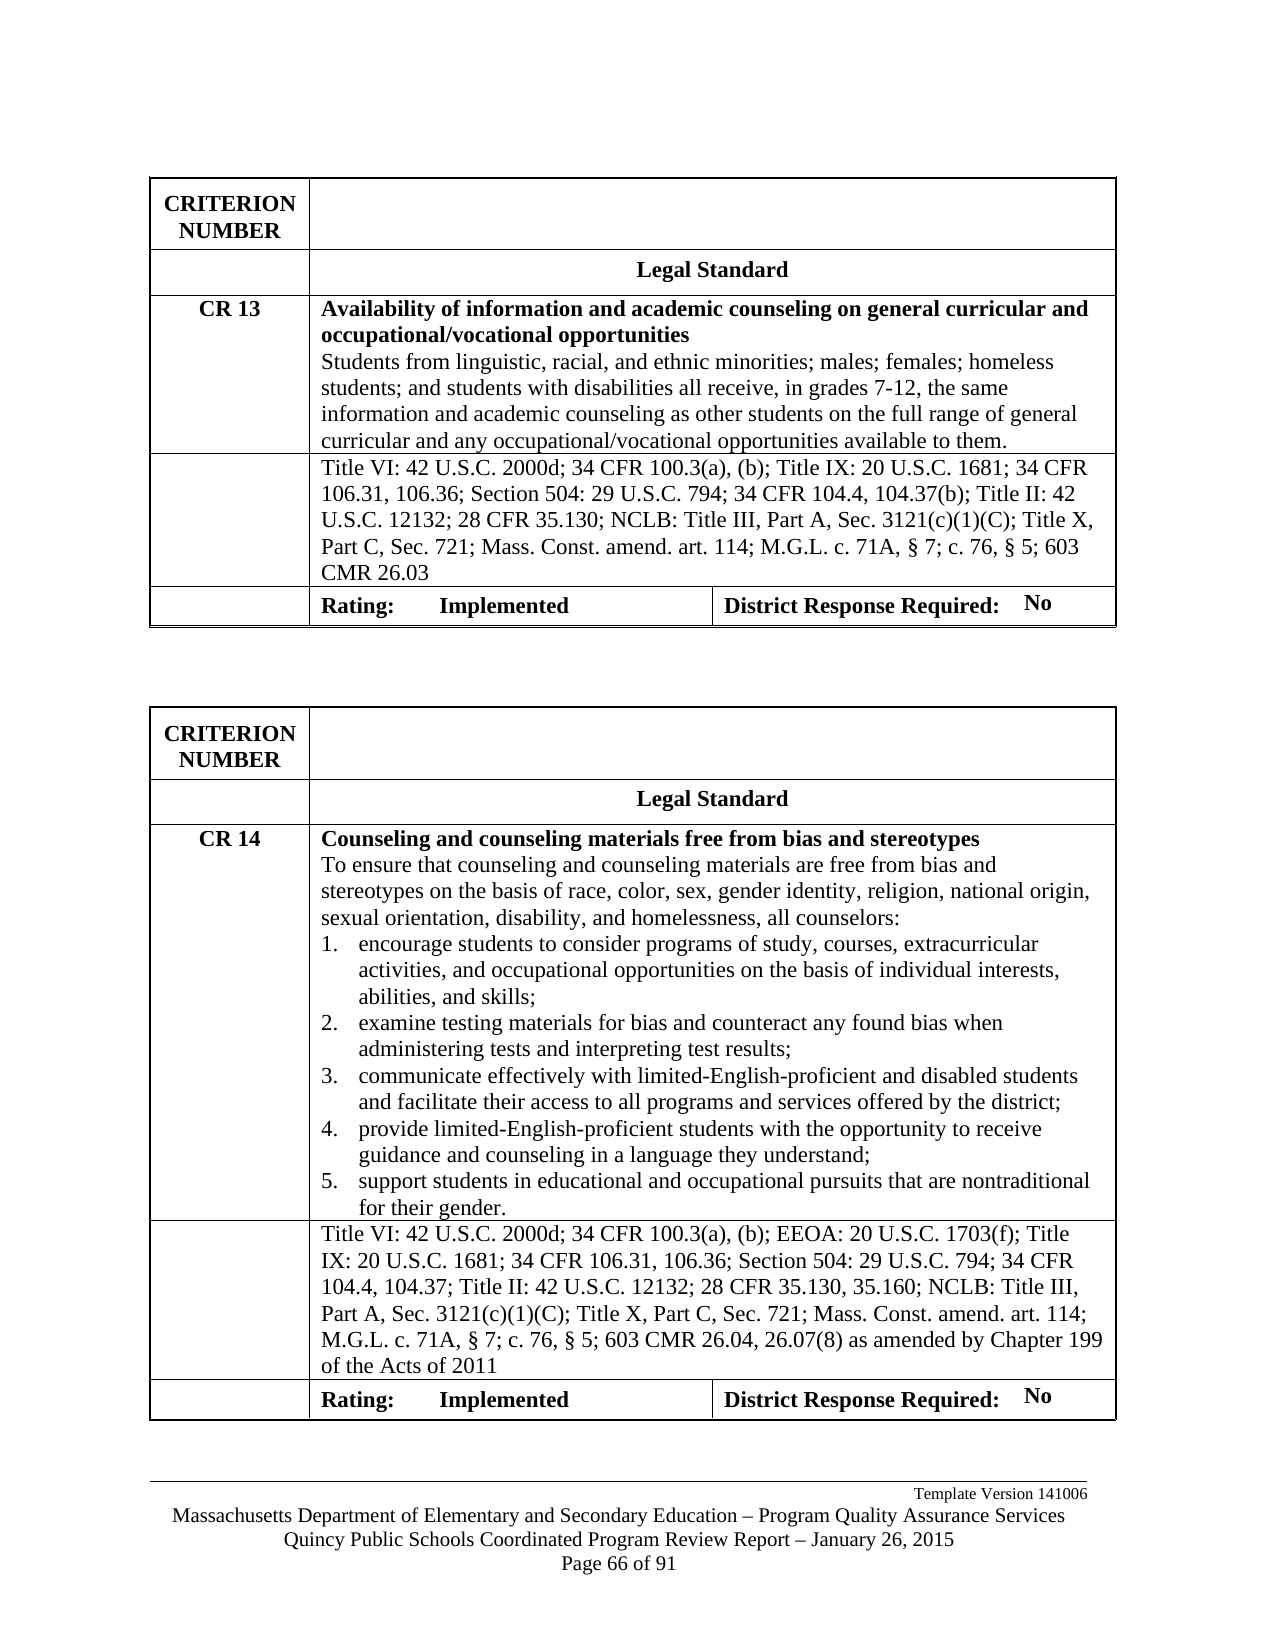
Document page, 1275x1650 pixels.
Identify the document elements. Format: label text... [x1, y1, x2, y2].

table_cell No [1013, 1380, 1115, 1418]
table_cell Legal Standard [310, 250, 1115, 294]
table_cell No [1013, 587, 1115, 625]
table_cell District Response Required: [713, 587, 1012, 625]
table_header [310, 708, 1115, 779]
table_header [310, 179, 1115, 249]
table_cell [151, 250, 309, 294]
table_cell Counseling and counseling materials free from bias and stereotypes To ensure that counseling and counseling materials are free from bias and stereotypes on the basis of race, color, sex, gender identity, religion, national origin, sexual orientation, disability, and homelessness, all counselors: encourage students to consider programs of study, courses, extracurricular activities, and occupational opportunities on the basis of individual interests, abilities, and skills; examine testing materials for bias and counteract any found bias when administering tests and interpreting test results; communicate effectively with limited-English-proficient and disabled students and facilitate their access to all programs and services offered by the district; provide limited-English-proficient students with the opportunity to receive guidance and counseling in a language they understand; support students in educational and occupational pursuits that are nontraditional for their gender. [310, 825, 1115, 1220]
table_cell [151, 587, 309, 625]
table_cell Implemented [422, 1380, 712, 1418]
table_cell Rating: [310, 1380, 422, 1418]
table_cell Implemented [422, 587, 712, 625]
table_cell Legal Standard [310, 780, 1115, 824]
table_cell [151, 1380, 309, 1418]
table_cell [151, 780, 309, 824]
table_cell Title VI: 42 U.S.C. 2000d; 34 CFR 100.3(a), (b); Title IX: 20 U.S.C. 1681; 34 CFR 106.31, 106.36; Section 504: 29 U.S.C. 794; 34 CFR 104.4, 104.37(b); Title II: 42 U.S.C. 12132; 28 CFR 35.130; NCLB: Title III, Part A, Sec. 3121(c)(1)(C); Title X, Part C, Sec. 721; Mass. Const. amend. art. 114; M.G.L. c. 71A, § 7; c. 76, § 5; 603 CMR 26.03 [310, 454, 1115, 586]
table_cell CR 13 [151, 296, 309, 453]
table_cell Availability of information and academic counseling on general curricular and occupational/vocational opportunities Students from linguistic, racial, and ethnic minorities; males; females; homeless students; and students with disabilities all receive, in grades 7-12, the same information and academic counseling as other students on the full range of general curricular and any occupational/vocational opportunities available to them. [310, 296, 1115, 453]
table_cell Rating: [310, 587, 422, 625]
table_cell CR 14 [151, 825, 309, 1220]
table_cell [151, 1221, 309, 1379]
table_cell District Response Required: [713, 1380, 1012, 1418]
table_header CRITERION NUMBER [151, 708, 309, 779]
table_header CRITERION NUMBER [151, 179, 309, 249]
table_cell [151, 454, 309, 586]
table_cell Title VI: 42 U.S.C. 2000d; 34 CFR 100.3(a), (b); EEOA: 20 U.S.C. 1703(f); Title IX: 20 U.S.C. 1681; 34 CFR 106.31, 106.36; Section 504: 29 U.S.C. 794; 34 CFR 104.4, 104.37; Title II: 42 U.S.C. 12132; 28 CFR 35.130, 35.160; NCLB: Title III, Part A, Sec. 3121(c)(1)(C); Title X, Part C, Sec. 721; Mass. Const. amend. art. 114; M.G.L. c. 71A, § 7; c. 76, § 5; 603 CMR 26.04, 26.07(8) as amended by Chapter 199 of the Acts of 2011 [310, 1221, 1115, 1379]
